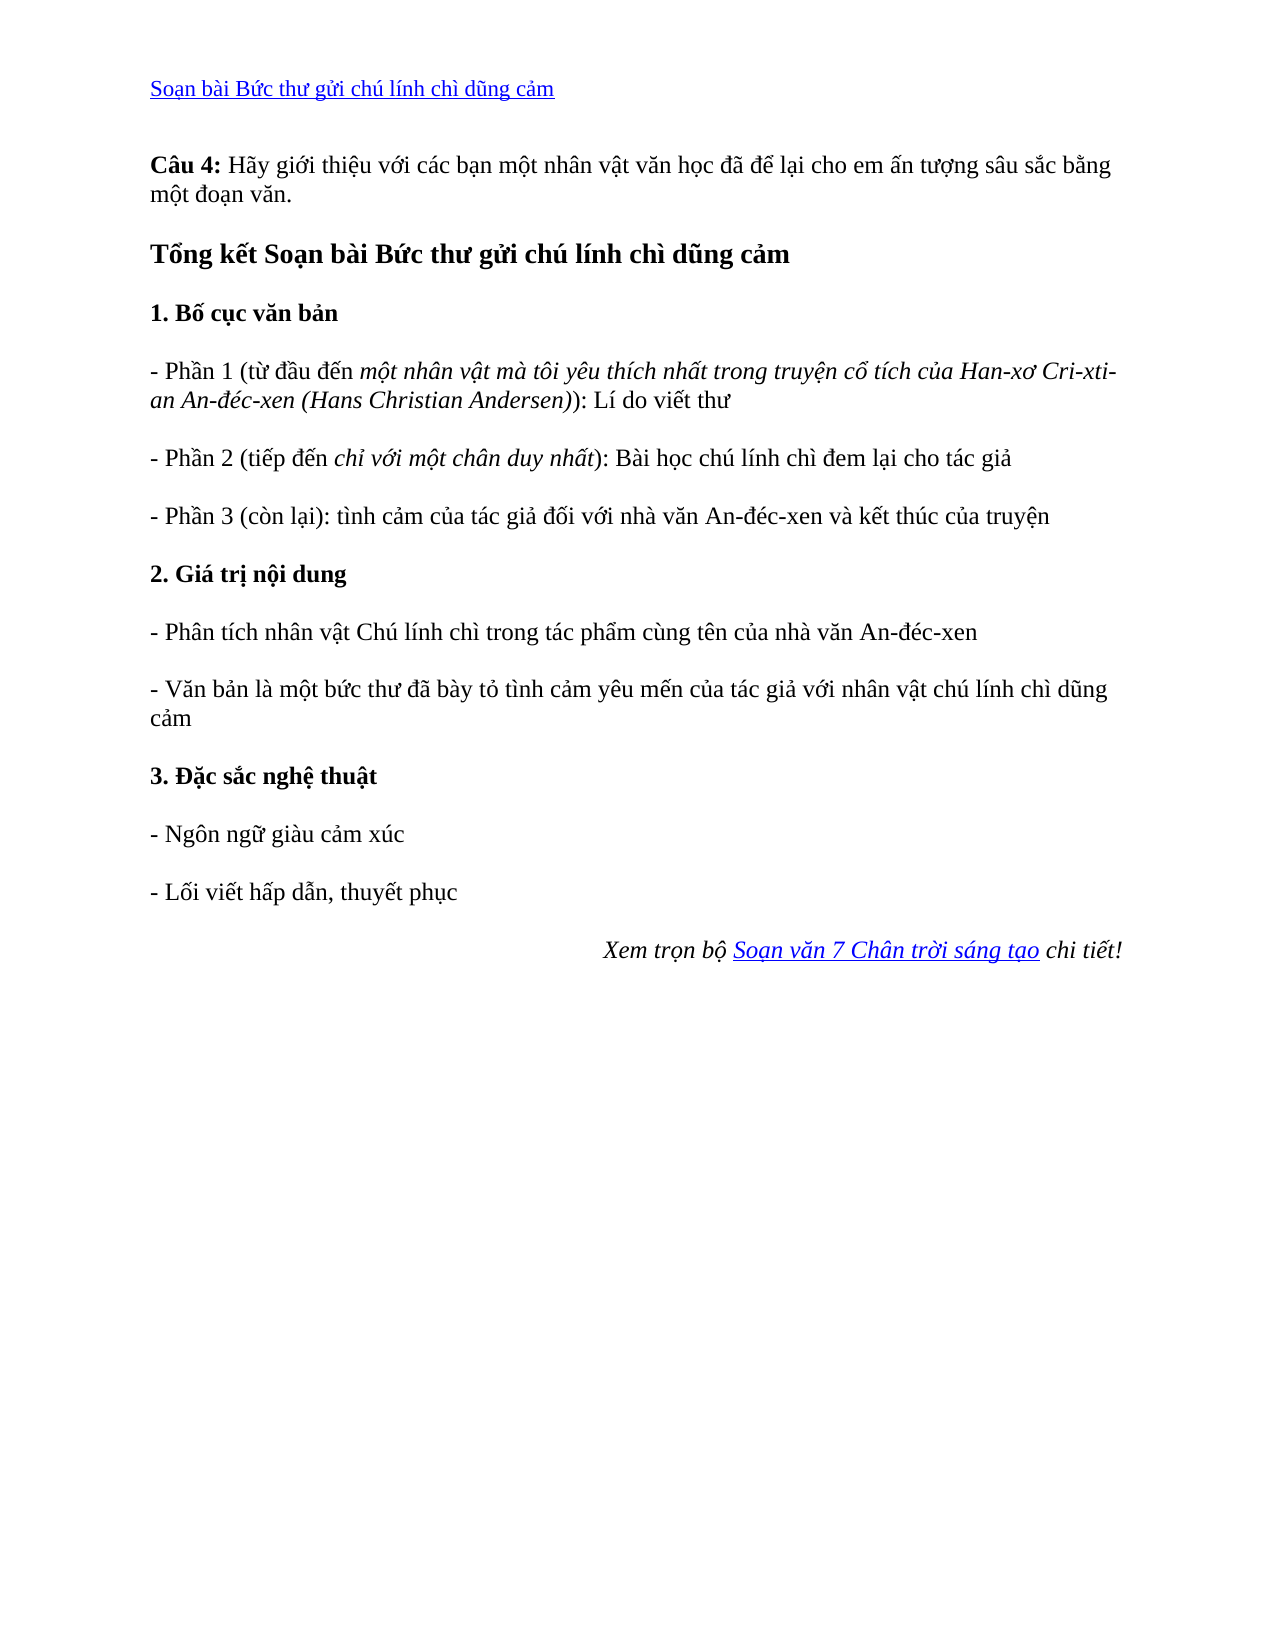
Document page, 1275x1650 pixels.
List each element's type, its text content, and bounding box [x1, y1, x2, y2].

text - Lối viết hấp dẫn, thuyết phục [150, 877, 1125, 906]
text - Văn bản là một bức thư đã bày tỏ tình cảm yêu mến của tác giả với nhân vật chú lính chì dũng cảm [150, 674, 1125, 732]
text Xem trọn bộ Soạn văn 7 Chân trời sáng tạo chi tiết! [150, 935, 1125, 964]
text 3. Đặc sắc nghệ thuật [150, 761, 1125, 790]
text - Phần 1 (từ đầu đến một nhân vật mà tôi yêu thích nhất trong truyện cổ tích của Han-xơ Cri-xti-an An-đéc-xen (Hans Christian Andersen)): Lí do viết thư [150, 356, 1125, 414]
text Tổng kết Soạn bài Bức thư gửi chú lính chì dũng cảm [150, 237, 1125, 269]
text - Phần 3 (còn lại): tình cảm của tác giả đối với nhà văn An-đéc-xen và kết thúc của truyện [150, 501, 1125, 529]
text - Ngôn ngữ giàu cảm xúc [150, 819, 1125, 848]
text - Phân tích nhân vật Chú lính chì trong tác phẩm cùng tên của nhà văn An-đéc-xen [150, 617, 1125, 645]
text 1. Bố cục văn bản [150, 298, 1125, 327]
text Câu 4: Hãy giới thiệu với các bạn một nhân vật văn học đã để lại cho em ấn tượng sâu sắc bằng một đoạn văn. [150, 150, 1125, 207]
text 2. Giá trị nội dung [150, 559, 1125, 587]
text - Phần 2 (tiếp đến chỉ với một chân duy nhất): Bài học chú lính chì đem lại cho tác giả [150, 443, 1125, 472]
